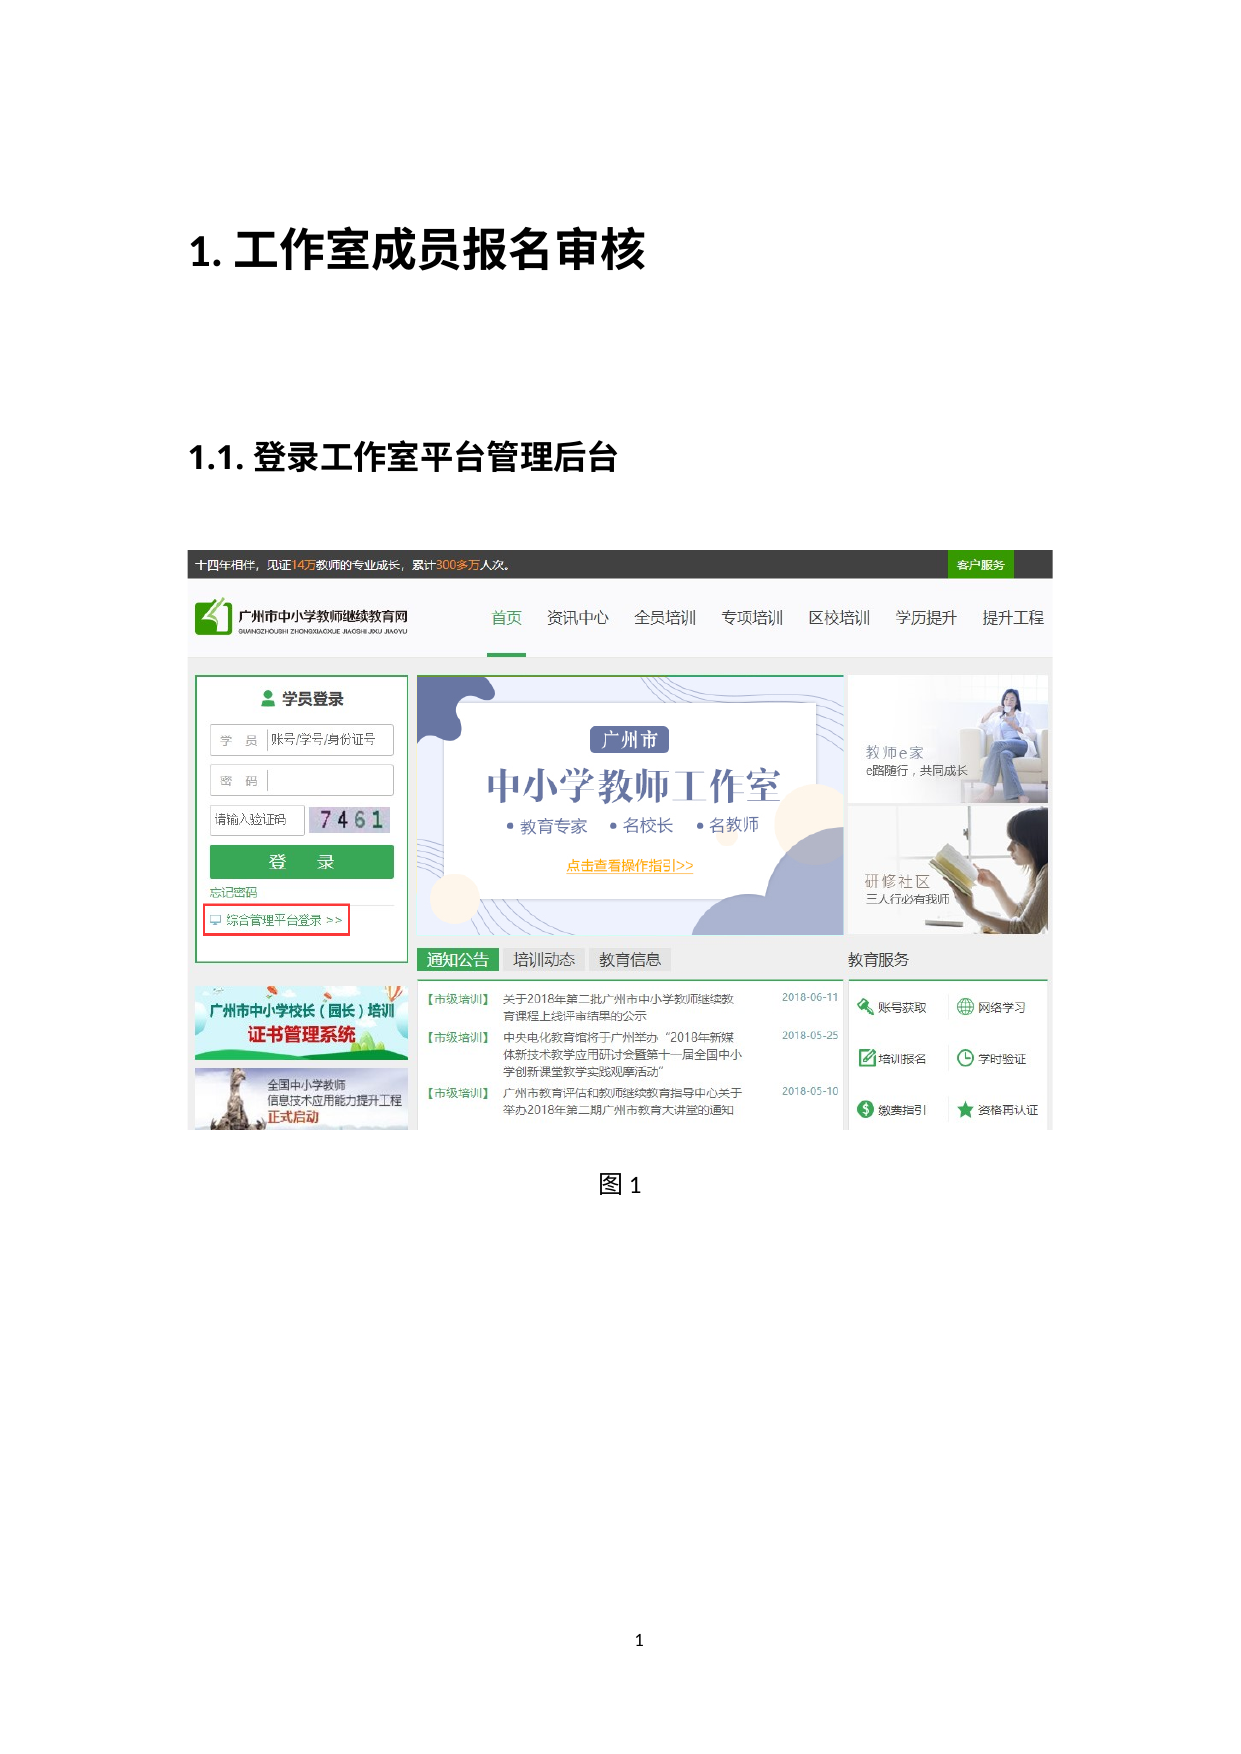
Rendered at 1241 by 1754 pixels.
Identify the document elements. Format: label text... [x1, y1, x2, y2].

subtitle 1. 工作室成员报名审核 [187, 197, 1053, 295]
picture [187, 550, 1053, 1130]
text 图1 [187, 1150, 1053, 1215]
subtitle 1.1. 登录工作室平台管理后台 [187, 423, 1053, 488]
